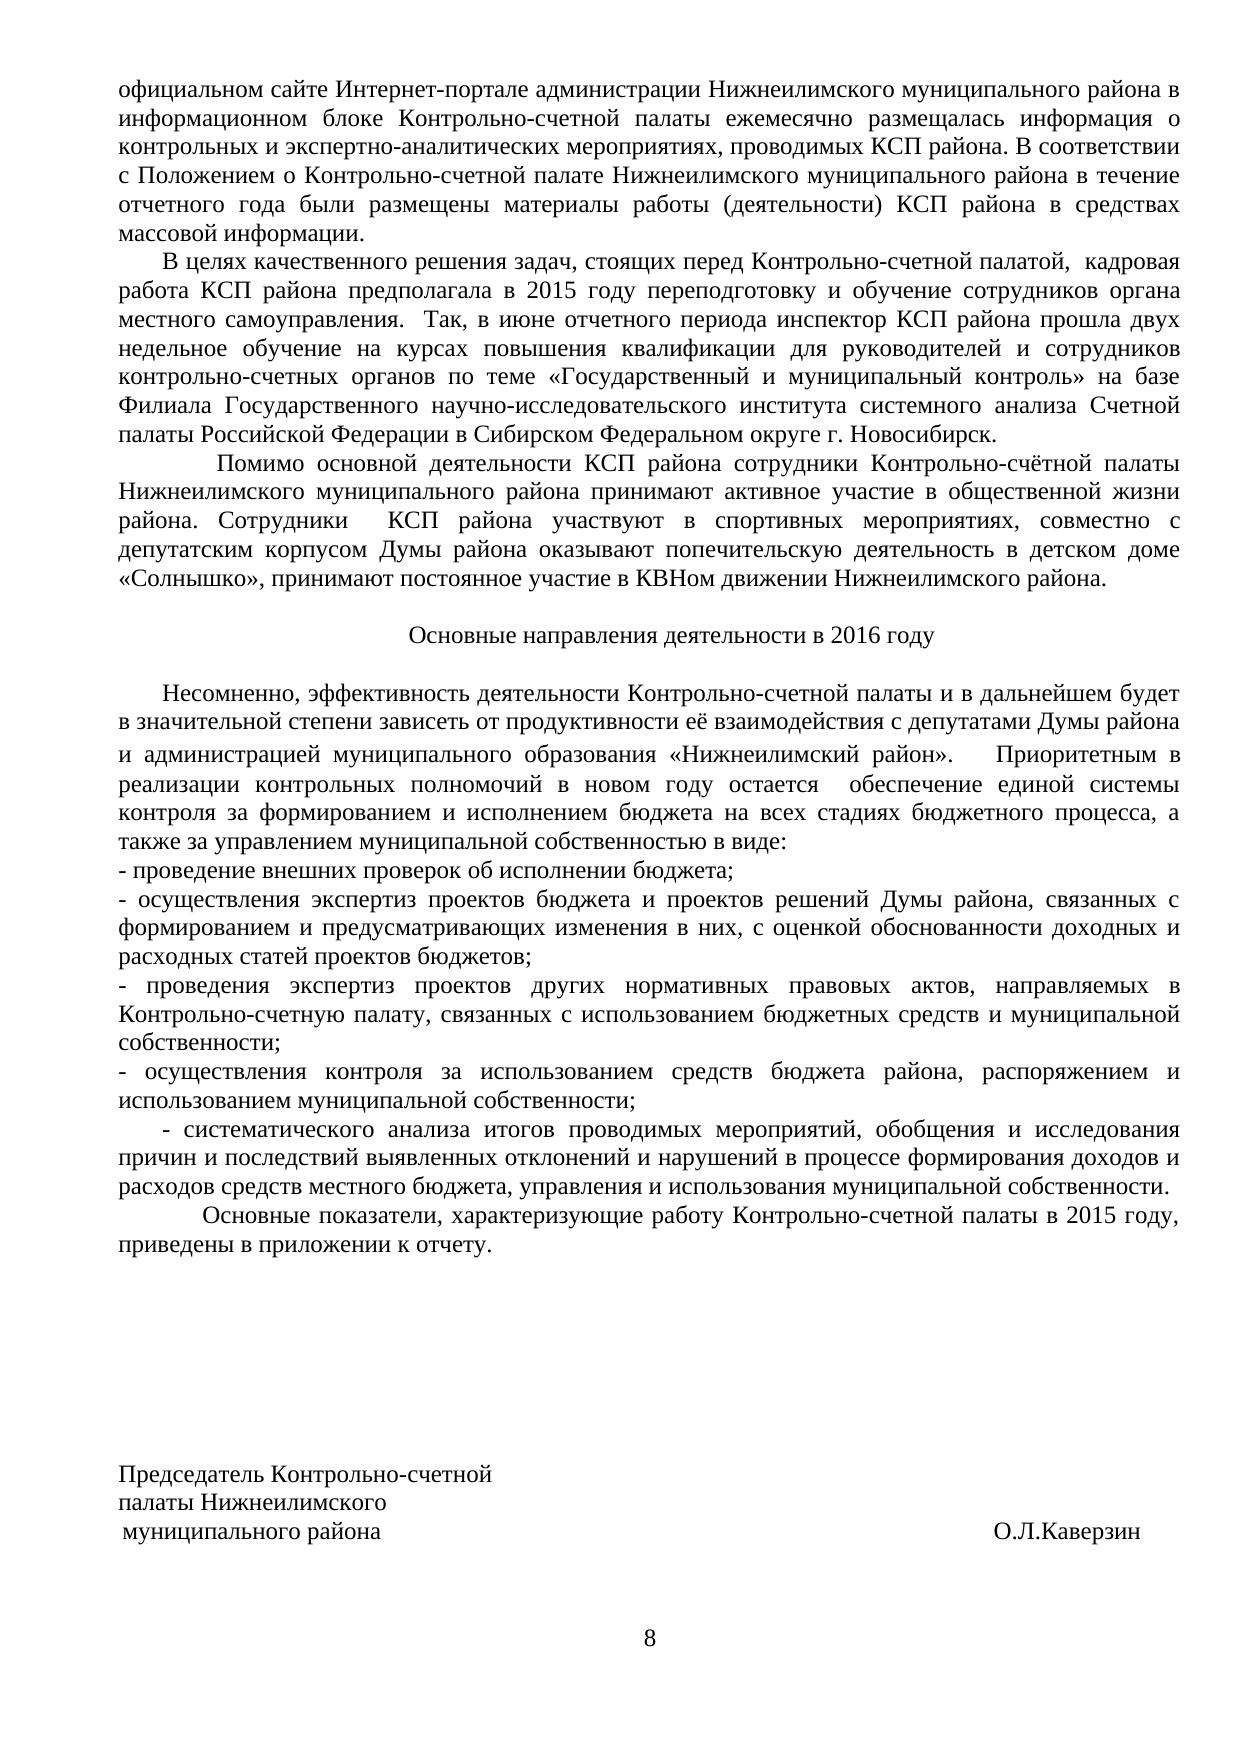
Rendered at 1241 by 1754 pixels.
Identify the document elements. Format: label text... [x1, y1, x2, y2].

list Основные направления деятельности в 2016 году [118, 620, 1181, 649]
text - проведение внешних проверок об исполнении бюджета; [118, 855, 1181, 884]
text - проведения экспертиз проектов других нормативных правовых актов, направляемых в Контрольно-счетную палату, связанных с использованием бюджетных средств и муниципальной собственности; [118, 970, 1181, 1056]
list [118, 74, 1181, 246]
text - осуществления контроля за использованием средств бюджета района, распоряжением и использованием муниципальной собственности; [118, 1056, 1181, 1114]
text Несомненно, эффективность деятельности Контрольно-счетной палаты и в дальнейшем будет в значительной степени зависеть от продуктивности её взаимодействия с депутатами Думы района и администрацией муниципального образования «Нижнеилимский район». Приоритетным в реализации контрольных полномочий в новом году остается обеспечение единой системы контроля за формированием и исполнением бюджета на всех стадиях бюджетного процесса, а также за управлением муниципальной собственностью в виде: [118, 678, 1181, 855]
text Председатель Контрольно-счетной [118, 1459, 1181, 1487]
text палаты Нижнеилимского [118, 1487, 1181, 1516]
text - систематического анализа итогов проводимых мероприятий, обобщения и исследования причин и последствий выявленных отклонений и нарушений в процессе формирования доходов и расходов средств местного бюджета, управления и использования муниципальной собственности. [118, 1114, 1181, 1200]
text Основные показатели, характеризующие работу Контрольно-счетной палаты в 2015 году, приведены в приложении к отчету. [118, 1200, 1181, 1257]
list Помимо основной деятельности КСП района сотрудники Контрольно-счётной палаты Нижнеилимского муниципального района принимают активное участие в общественной жизни района. Сотрудники КСП района участвуют в спортивных мероприятиях, совместно с депутатским корпусом Думы района оказывают попечительскую деятельность в детском доме «Солнышко», принимают постоянное участие в КВНом движении Нижнеилимского района. [118, 448, 1181, 591]
text - осуществления экспертиз проектов бюджета и проектов решений Думы района, связанных с формированием и предусматривающих изменения в них, с оценкой обоснованности доходных и расходных статей проектов бюджетов; [118, 884, 1181, 970]
text муниципального района О.Л.Каверзин [103, 1516, 1181, 1545]
list В целях качественного решения задач, стоящих перед Контрольно-счетной палатой, кадровая работа КСП района предполагала в 2015 году переподготовку и обучение сотрудников органа местного самоуправления. Так, в июне отчетного периода инспектор КСП района прошла двух недельное обучение на курсах повышения квалификации для руководителей и сотрудников контрольно-счетных органов по теме «Государственный и муниципальный контроль» на базе Филиала Государственного научно-исследовательского института системного анализа Счетной палаты Российской Федерации в Сибирском Федеральном округе г. Новосибирск. [118, 246, 1181, 448]
